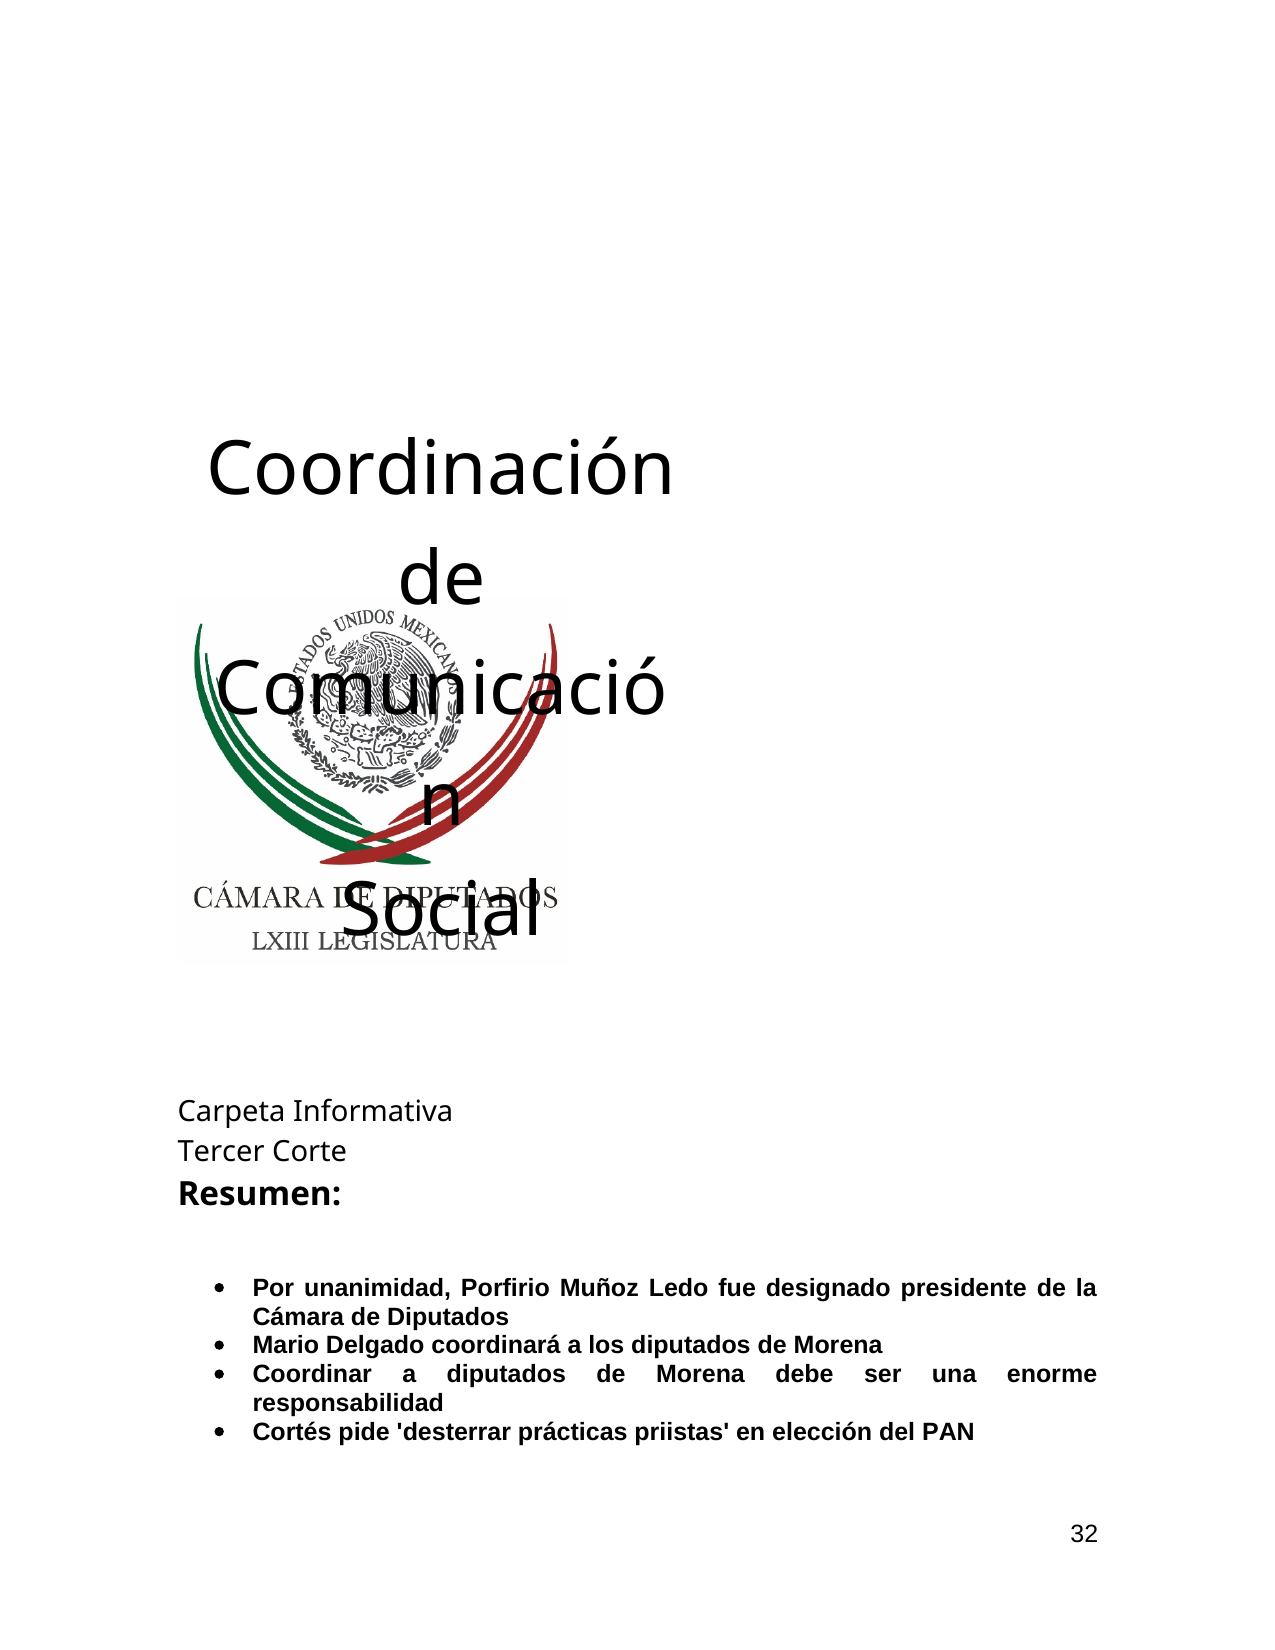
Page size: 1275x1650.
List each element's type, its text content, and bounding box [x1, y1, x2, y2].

text Resumen: [177, 1170, 1098, 1215]
list Por unanimidad, Porfirio Muñoz Ledo fue designado presidente de la Cámara de Diputados [215, 1273, 1098, 1331]
text Carpeta Informativa [177, 1091, 1098, 1130]
list Mario Delgado coordinará a los diputados de Morena [215, 1331, 1098, 1359]
picture [177, 596, 570, 965]
list Coordinar a diputados de Morena debe ser una enorme responsabilidad [215, 1359, 1098, 1417]
text Tercer Corte [177, 1130, 1098, 1170]
list Cortés pide 'desterrar prácticas priistas' en elección del PAN [215, 1417, 1098, 1446]
